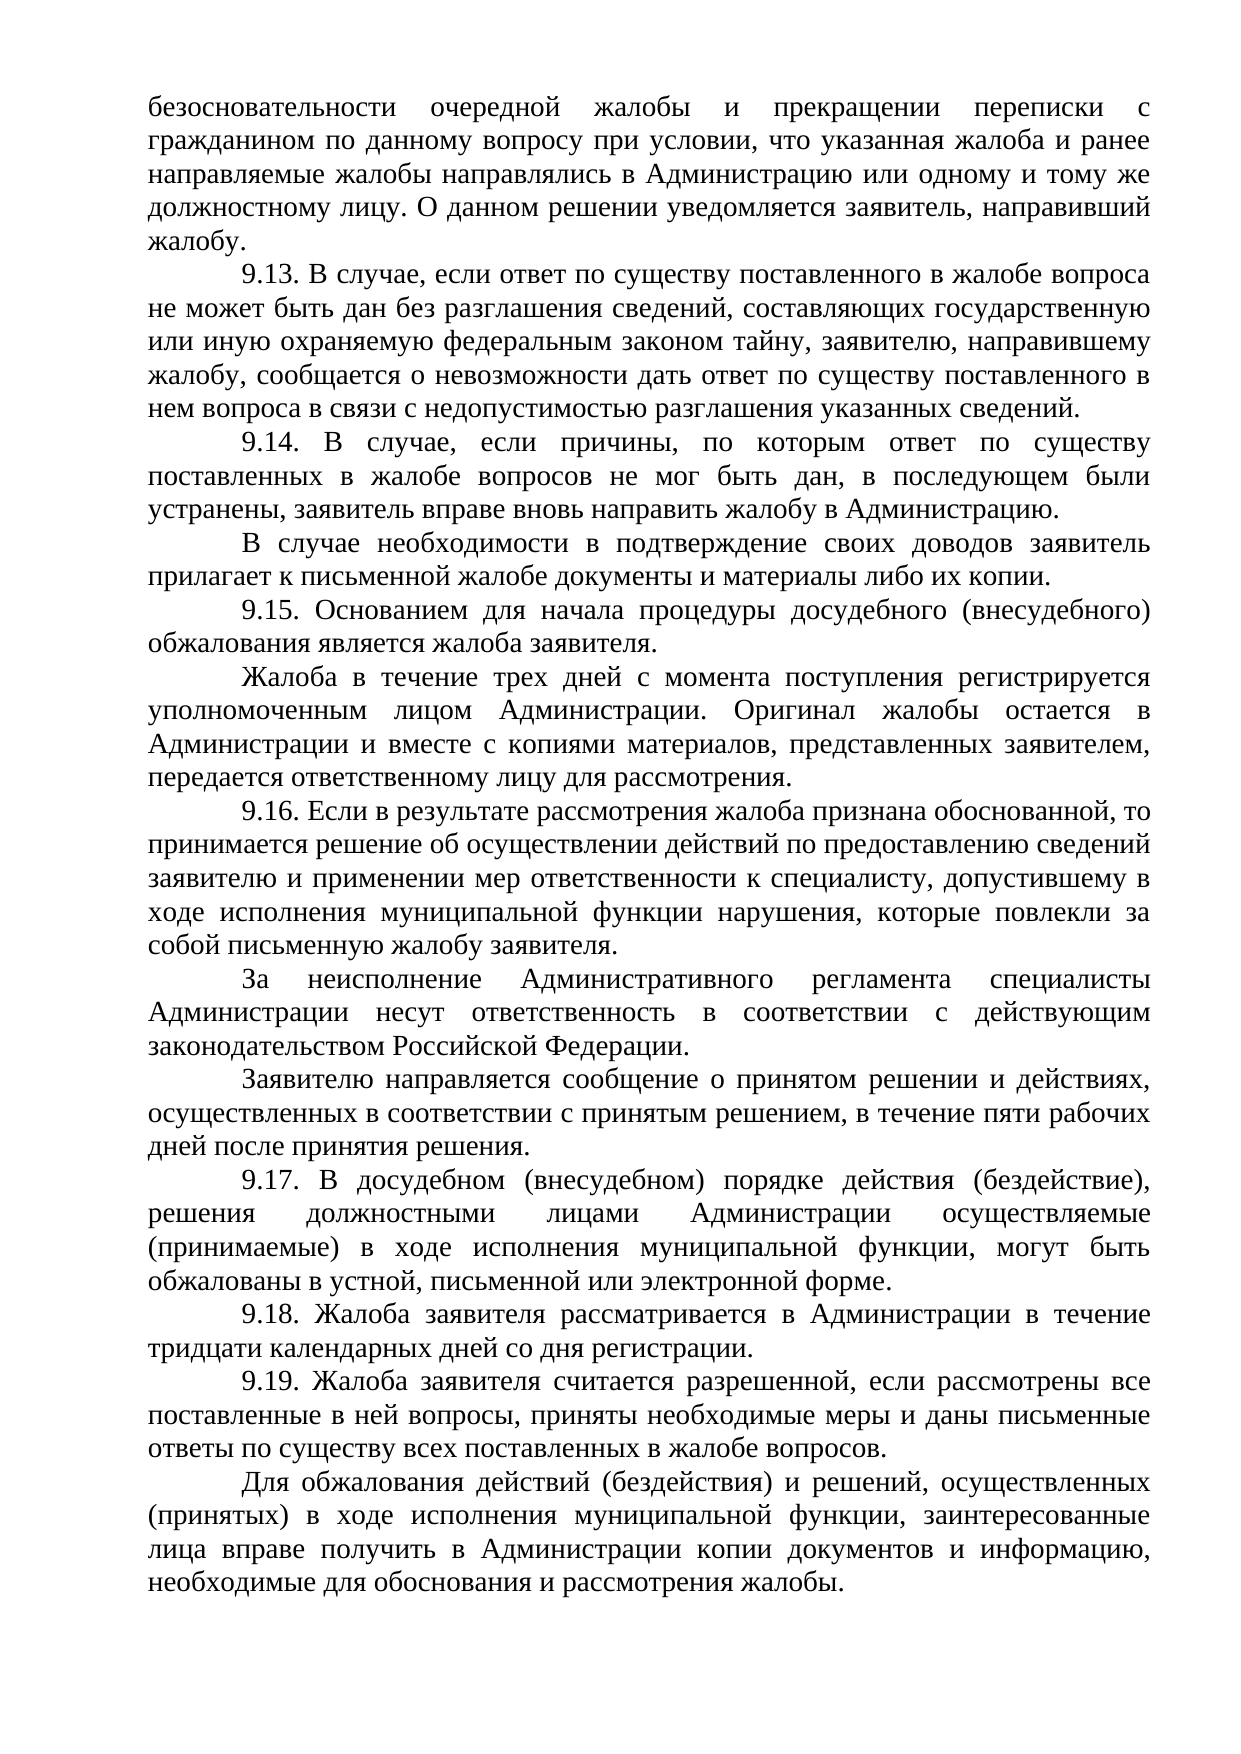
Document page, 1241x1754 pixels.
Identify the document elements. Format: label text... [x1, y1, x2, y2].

text 9.17. В досудебном (внесудебном) порядке действия (бездействие), решения должностными лицами Администрации осуществляемые (принимаемые) в ходе исполнения муниципальной функции, могут быть обжалованы в устной, письменной или электронной форме. [148, 1162, 1152, 1296]
text За неисполнение Административного регламента специалисты Администрации несут ответственность в соответствии с действующим законодательством Российской Федерации. [148, 961, 1152, 1061]
text 9.19. Жалоба заявителя считается разрешенной, если рассмотрены все поставленные в ней вопросы, приняты необходимые меры и даны письменные ответы по существу всех поставленных в жалобе вопросов. [148, 1363, 1152, 1464]
text 9.13. В случае, если ответ по существу поставленного в жалобе вопроса не может быть дан без разглашения сведений, составляющих государственную или иную охраняемую федеральным законом тайну, заявителю, направившему жалобу, сообщается о невозможности дать ответ по существу поставленного в нем вопроса в связи с недопустимостью разглашения указанных сведений. [148, 256, 1152, 424]
text В случае необходимости в подтверждение своих доводов заявитель прилагает к письменной жалобе документы и материалы либо их копии. [148, 525, 1152, 592]
text Для обжалования действий (бездействия) и решений, осуществленных (принятых) в ходе исполнения муниципальной функции, заинтересованные лица вправе получить в Администрации копии документов и информацию, необходимые для обоснования и рассмотрения жалобы. [148, 1464, 1152, 1598]
text 9.14. В случае, если причины, по которым ответ по существу поставленных в жалобе вопросов не мог быть дан, в последующем были устранены, заявитель вправе вновь направить жалобу в Администрацию. [148, 424, 1152, 525]
text Заявителю направляется сообщение о принятом решении и действиях, осуществленных в соответствии с принятым решением, в течение пяти рабочих дней после принятия решения. [148, 1061, 1152, 1162]
text 9.15. Основанием для начала процедуры досудебного (внесудебного) обжалования является жалоба заявителя. [148, 592, 1152, 659]
text 9.16. Если в результате рассмотрения жалоба признана обоснованной, то принимается решение об осуществлении действий по предоставлению сведений заявителю и применении мер ответственности к специалисту, допустившему в ходе исполнения муниципальной функции нарушения, которые повлекли за собой письменную жалобу заявителя. [148, 793, 1152, 961]
text 9.18. Жалоба заявителя рассматривается в Администрации в течение тридцати календарных дней со дня регистрации. [148, 1296, 1152, 1363]
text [148, 89, 1152, 256]
text Жалоба в течение трех дней с момента поступления регистрируется уполномоченным лицом Администрации. Оригинал жалобы остается в Администрации и вместе с копиями материалов, представленных заявителем, передается ответственному лицу для рассмотрения. [148, 659, 1152, 793]
